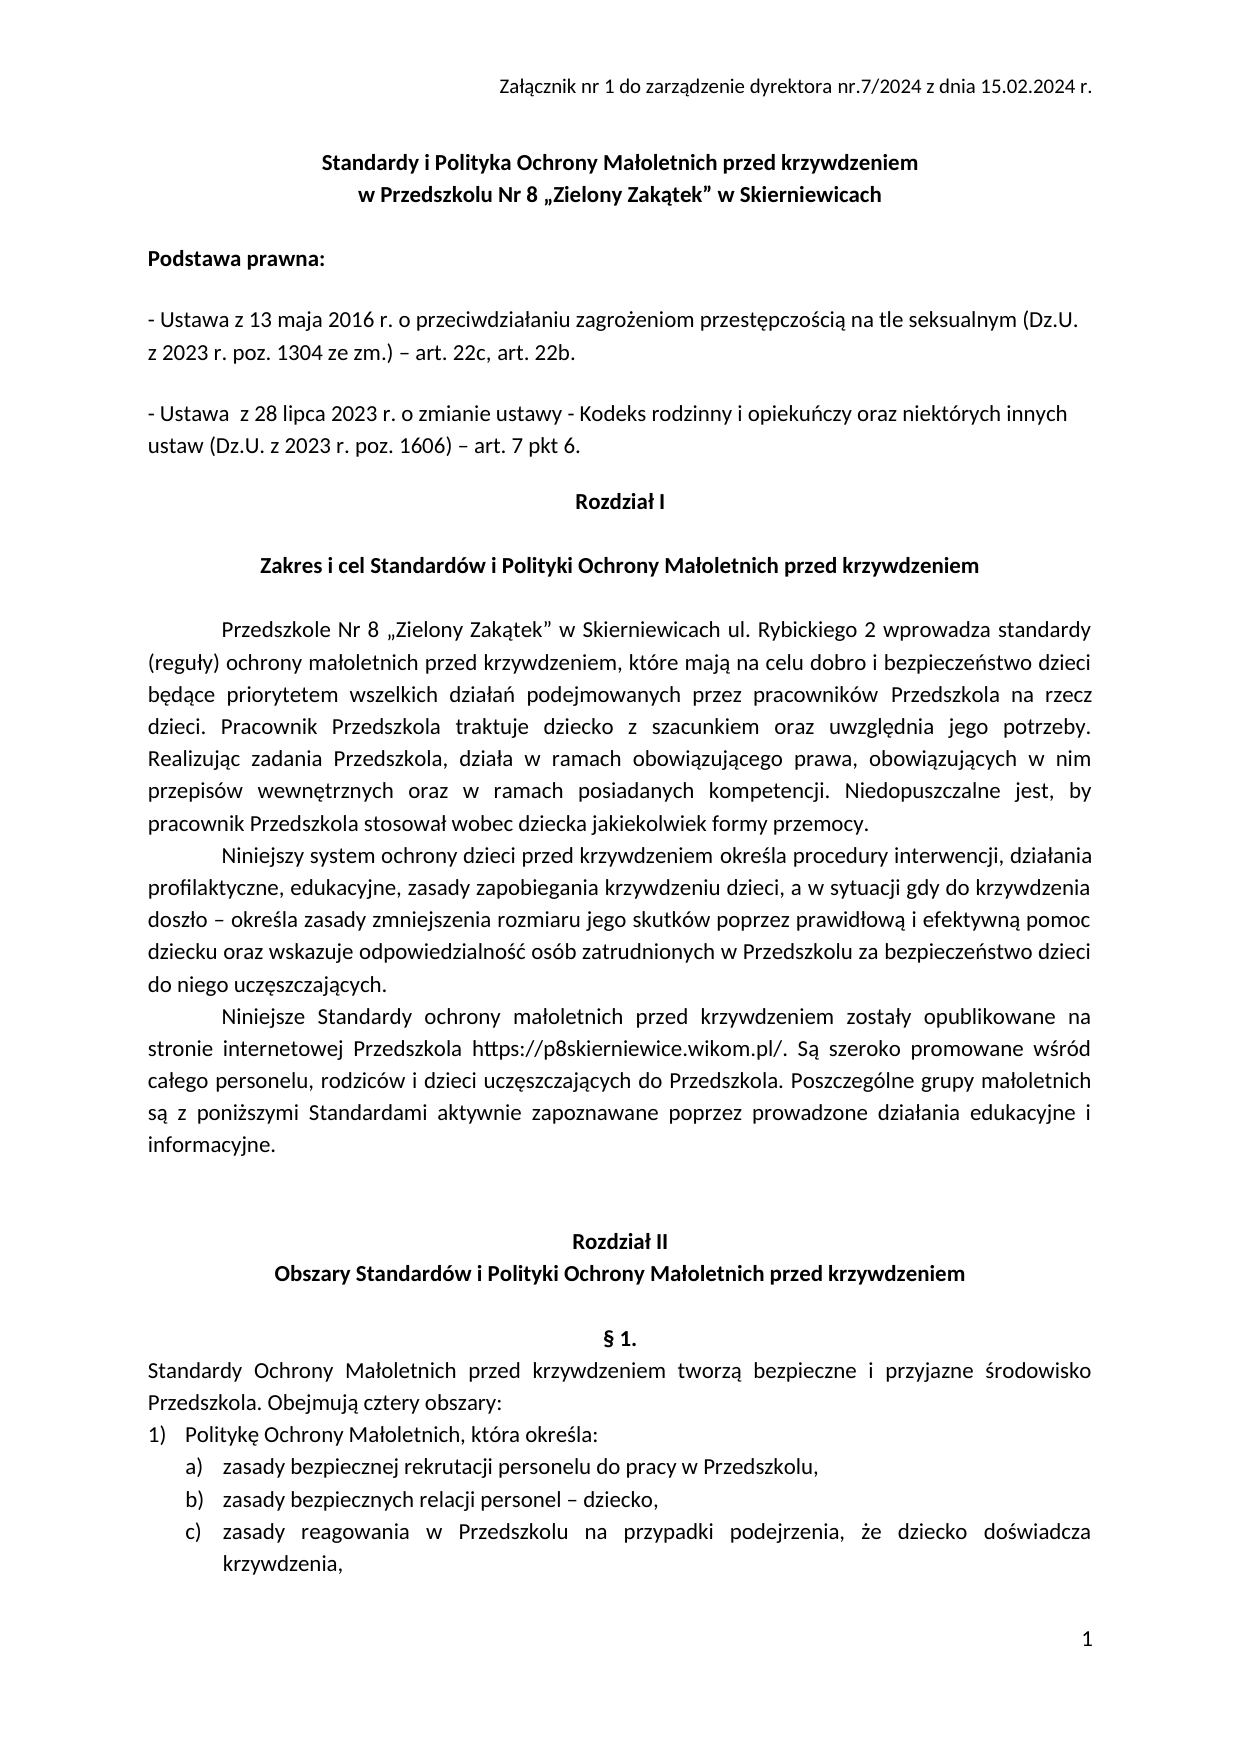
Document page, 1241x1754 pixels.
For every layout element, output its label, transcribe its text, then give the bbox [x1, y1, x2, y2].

list Politykę Ochrony Małoletnich, która określa: [148, 1420, 1093, 1448]
text Niniejsze Standardy ochrony małoletnich przed krzywdzeniem zostały opublikowane na stronie internetowej Przedszkola https://p8skierniewice.wikom.pl/. Są szeroko promowane wśród całego personelu, rodziców i dzieci uczęszczających do Przedszkola. Poszczególne grupy małoletnich są z poniższymi Standardami aktywnie zapoznawane poprzez prowadzone działania edukacyjne i informacyjne. [148, 1002, 1093, 1159]
text Przedszkole Nr 8 „Zielony Zakątek” w Skierniewicach ul. Rybickiego 2 wprowadza standardy (reguły) ochrony małoletnich przed krzywdzeniem, które mają na celu dobro i bezpieczeństwo dzieci będące priorytetem wszelkich działań podejmowanych przez pracowników Przedszkola na rzecz dzieci. Pracownik Przedszkola traktuje dziecko z szacunkiem oraz uwzględnia jego potrzeby. Realizując zadania Przedszkola, działa w ramach obowiązującego prawa, obowiązujących w nim przepisów wewnętrznych oraz w ramach posiadanych kompetencji. Niedopuszczalne jest, by pracownik Przedszkola stosował wobec dziecka jakiekolwiek formy przemocy. [148, 616, 1093, 837]
text Rozdział II [148, 1227, 1093, 1255]
text Niniejszy system ochrony dzieci przed krzywdzeniem określa procedury interwencji, działania profilaktyczne, edukacyjne, zasady zapobiegania krzywdzeniu dzieci, a w sytuacji gdy do krzywdzenia doszło – określa zasady zmniejszenia rozmiaru jego skutków poprzez prawidłową i efektywną pomoc dziecku oraz wskazuje odpowiedzialność osób zatrudnionych w Przedszkolu za bezpieczeństwo dzieci do niego uczęszczających. [148, 841, 1093, 998]
list zasady bezpiecznych relacji personel – dziecko, [185, 1485, 1093, 1513]
text Standardy Ochrony Małoletnich przed krzywdzeniem tworzą bezpieczne i przyjazne środowisko Przedszkola. Obejmują cztery obszary: [148, 1356, 1093, 1416]
list zasady bezpiecznej rekrutacji personelu do pracy w Przedszkolu, [185, 1452, 1093, 1481]
list zasady reagowania w Przedszkolu na przypadki podejrzenia, że dziecko doświadcza krzywdzenia, [185, 1517, 1093, 1577]
text § 1. [148, 1324, 1093, 1352]
text Rozdział I [148, 487, 1093, 515]
text Zakres i cel Standardów i Polityki Ochrony Małoletnich przed krzywdzeniem [148, 551, 1093, 579]
text - Ustawa z 13 maja 2016 r. o przeciwdziałaniu zagrożeniom przestępczością na tle seksualnym (Dz.U. z 2023 r. poz. 1304 ze zm.) – art. 22c, art. 22b. [148, 306, 1093, 366]
text Podstawa prawna: [148, 244, 1093, 272]
text Standardy i Polityka Ochrony Małoletnich przed krzywdzeniem w Przedszkolu Nr 8 „Zielony Zakątek” w Skierniewicach [148, 148, 1093, 208]
text - Ustawa z 28 lipca 2023 r. o zmianie ustawy - Kodeks rodzinny i opiekuńczy oraz niektórych innych ustaw (Dz.U. z 2023 r. poz. 1606) – art. 7 pkt 6. [148, 399, 1093, 459]
text Obszary Standardów i Polityki Ochrony Małoletnich przed krzywdzeniem [148, 1259, 1093, 1287]
